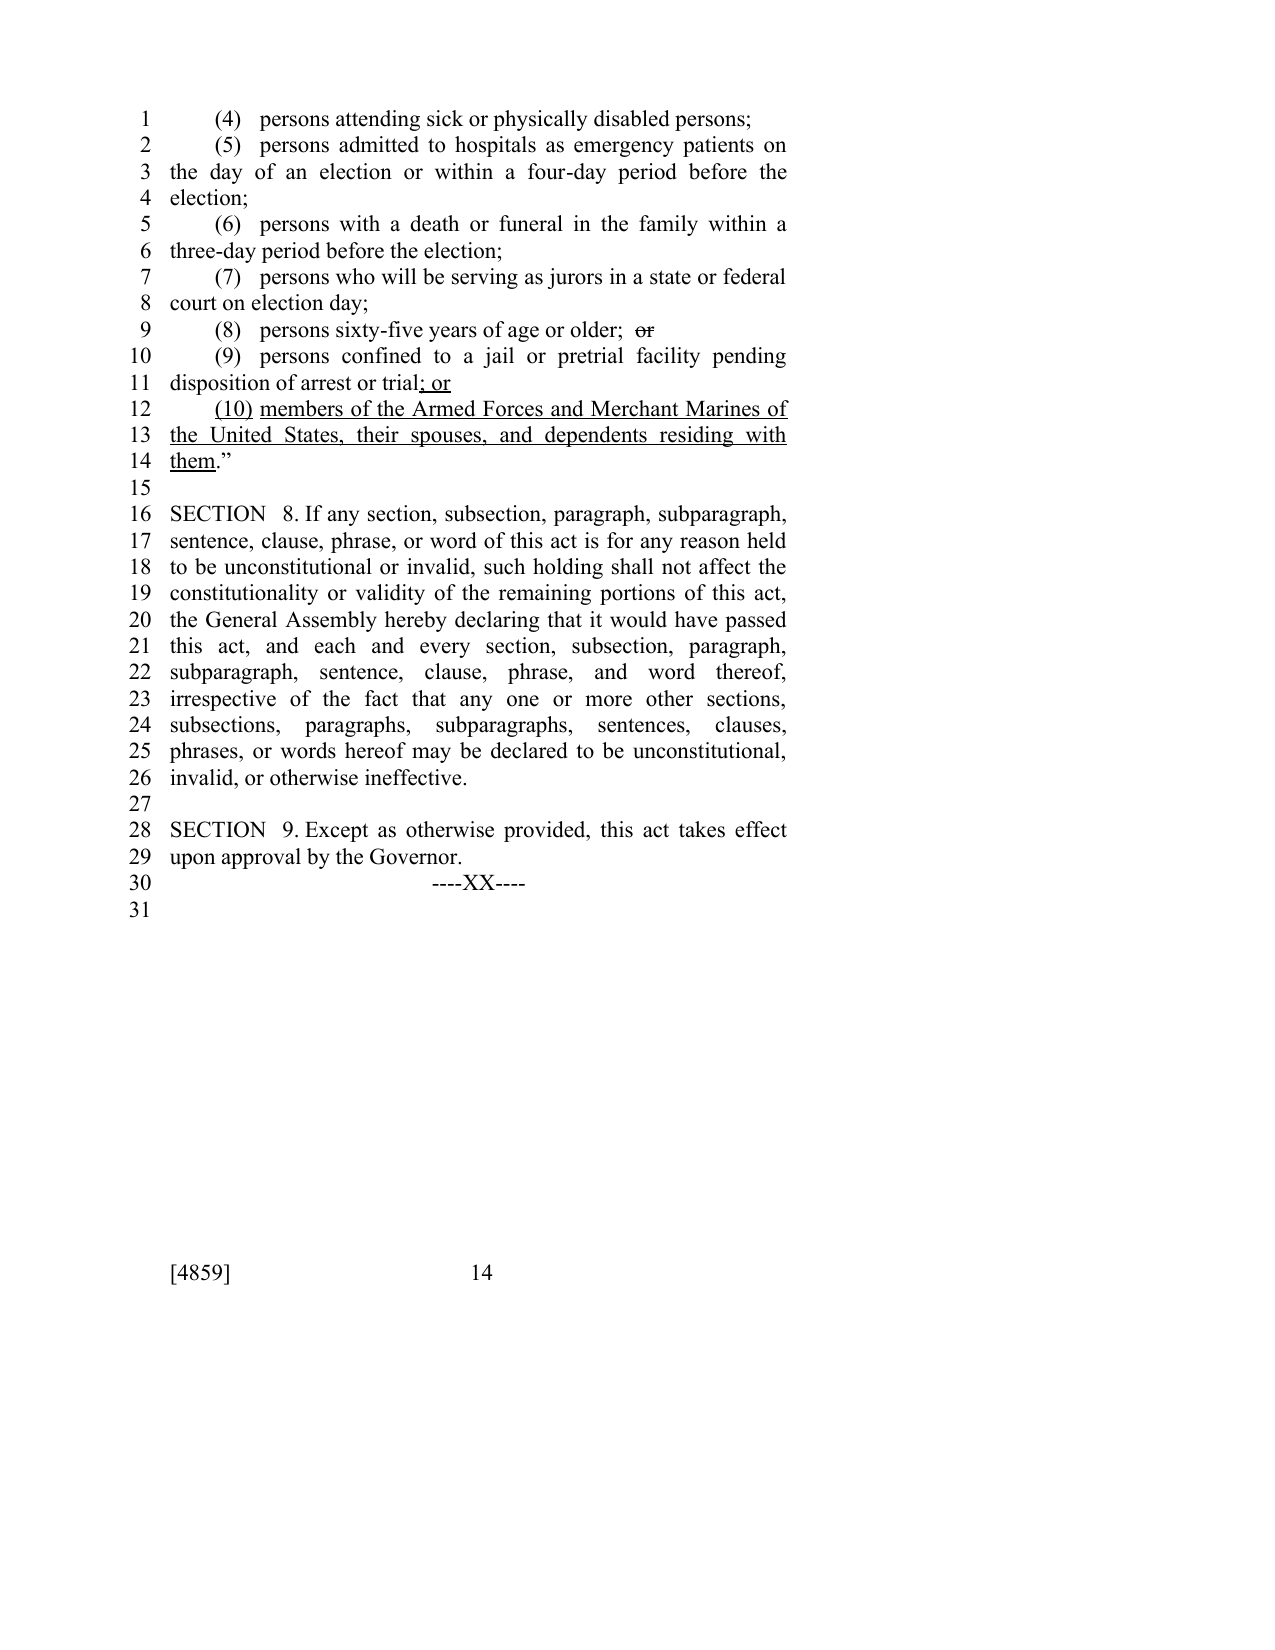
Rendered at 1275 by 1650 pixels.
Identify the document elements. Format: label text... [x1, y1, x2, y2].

text (7) persons who will be serving as jurors in a state or federal court on election day; [169, 263, 787, 316]
text SECTION 9. Except as otherwise provided, this act takes effect upon approval by the Governor. [169, 817, 787, 869]
text (5) persons admitted to hospitals as emergency patients on the day of an election or within a four-day period before the election; [169, 131, 787, 210]
text (8) persons sixty-five years of age or older; or [169, 316, 787, 342]
text (4) persons attending sick or physically disabled persons; [169, 105, 787, 131]
text (6) persons with a death or funeral in the family within a three-day period before the election; [169, 210, 787, 263]
text SECTION 8. If any section, subsection, paragraph, subparagraph, sentence, clause, phrase, or word of this act is for any reason held to be unconstitutional or invalid, such holding shall not affect the constitutionality or validity of the remaining portions of this act, the General Assembly hereby declaring that it would have passed this act, and each and every section, subsection, paragraph, subparagraph, sentence, clause, phrase, and word thereof, irrespective of the fact that any one or more other sections, subsections, paragraphs, subparagraphs, sentences, clauses, phrases, or words hereof may be declared to be unconstitutional, invalid, or otherwise ineffective. [169, 500, 787, 790]
text (10) members of the Armed Forces and Merchant Marines of the United States, their spouses, and dependents residing with them.” [169, 445, 787, 474]
text ----XX---- [169, 869, 787, 896]
text (9) persons confined to a jail or pretrial facility pending disposition of arrest or trial; or [169, 342, 787, 395]
text (10) members of the Armed Forces and Merchant Marines of the United States, their spouses, and dependents residing with them.” [169, 395, 787, 444]
